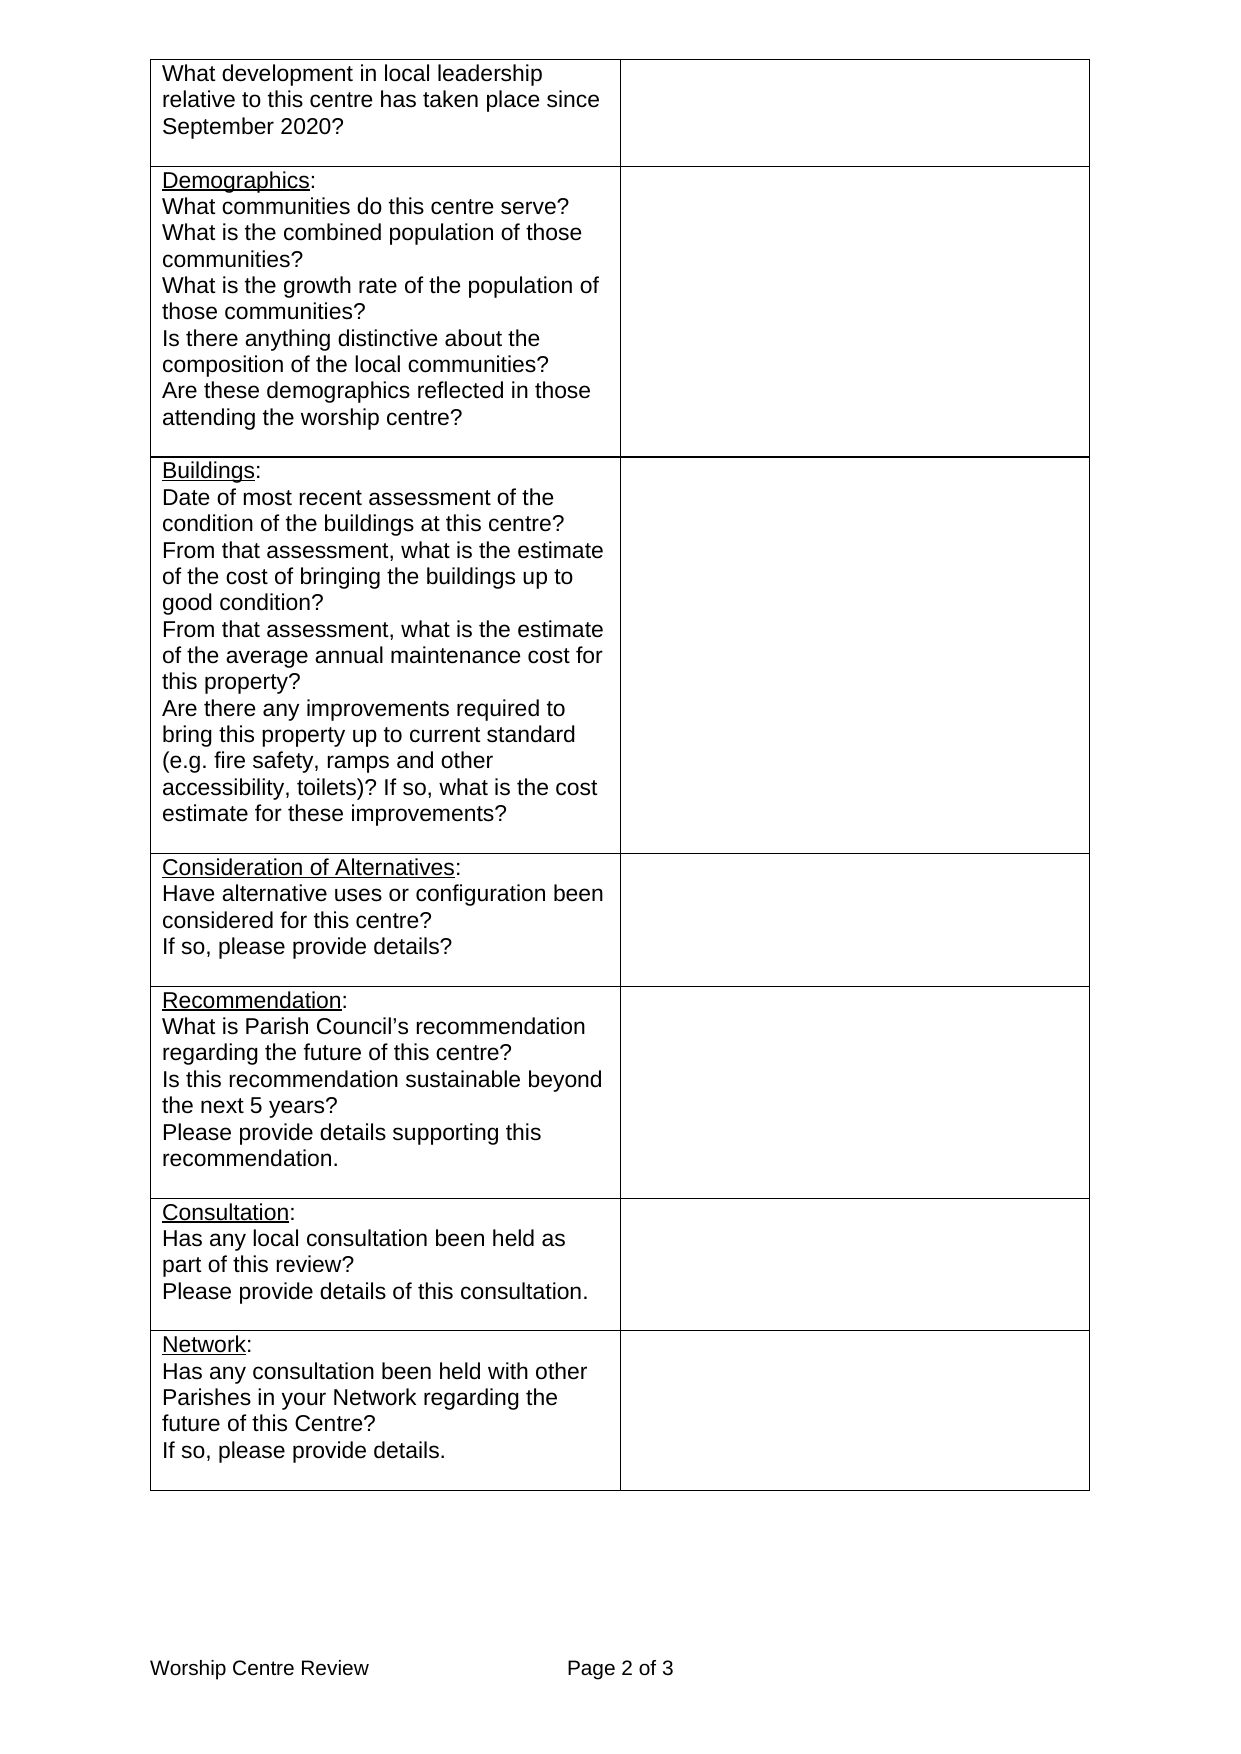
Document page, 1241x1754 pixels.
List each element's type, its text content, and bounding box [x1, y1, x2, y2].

table_cell Network: Has any consultation been held with other Parishes in your Network regarding the future of this Centre? If so, please provide details. [151, 1331, 620, 1489]
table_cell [151, 60, 620, 166]
table_cell [621, 854, 1089, 986]
table_cell [621, 60, 1089, 166]
table_cell [621, 1331, 1089, 1489]
table_cell Consultation: Has any local consultation been held as part of this review? Please provide details of this consultation. [151, 1199, 620, 1330]
table_cell [621, 1199, 1089, 1330]
table_cell Demographics: What communities do this centre serve? What is the combined population of those communities? What is the growth rate of the population of those communities? Is there anything distinctive about the composition of the local communities? Are these demographics reflected in those attending the worship centre? [151, 167, 620, 456]
table_cell Consideration of Alternatives: Have alternative uses or configuration been considered for this centre? If so, please provide details? [151, 854, 620, 986]
table_cell Buildings: Date of most recent assessment of the condition of the buildings at this centre? From that assessment, what is the estimate of the cost of bringing the buildings up to good condition? From that assessment, what is the estimate of the average annual maintenance cost for this property? Are there any improvements required to bring this property up to current standard (e.g. fire safety, ramps and other accessibility, toilets)? If so, what is the cost estimate for these improvements? [151, 458, 620, 853]
table_cell Recommendation: What is Parish Council’s recommendation regarding the future of this centre? Is this recommendation sustainable beyond the next 5 years? Please provide details supporting this recommendation. [151, 987, 620, 1197]
table_cell [621, 987, 1089, 1197]
table_cell [621, 458, 1089, 853]
table_cell [621, 167, 1089, 456]
